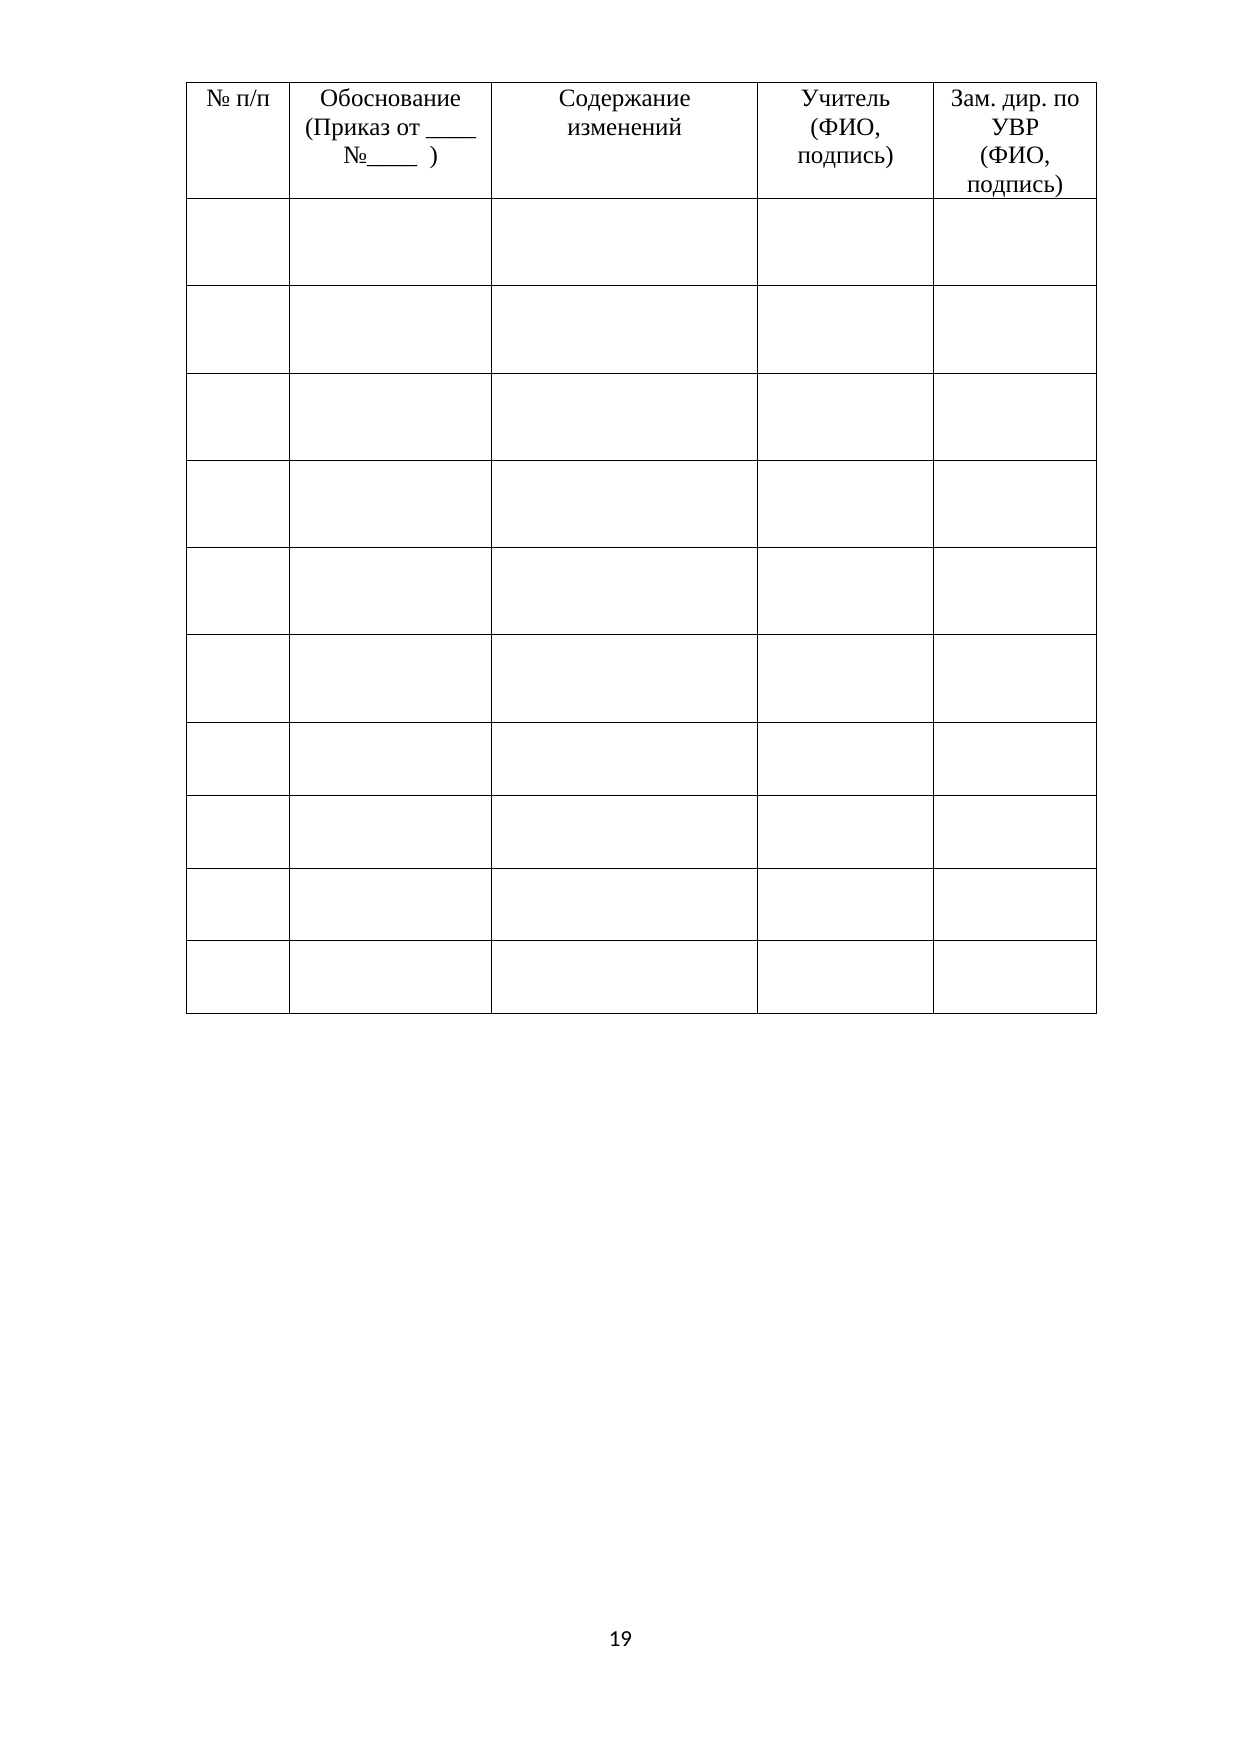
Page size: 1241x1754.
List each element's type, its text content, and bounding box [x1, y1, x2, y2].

table_cell [187, 286, 289, 372]
table_cell [290, 723, 491, 794]
table_cell [934, 941, 1096, 1013]
table_cell [187, 796, 289, 867]
table_cell [290, 374, 491, 460]
table_cell [290, 796, 491, 867]
table_cell [187, 461, 289, 547]
table_cell [934, 548, 1096, 634]
table_cell [187, 869, 289, 940]
table_cell [187, 548, 289, 634]
table_cell [492, 869, 757, 940]
table_header Обоснование (Приказ от ____ №____ ) [290, 83, 491, 198]
table_header Учитель (ФИО, подпись) [758, 83, 933, 198]
table_cell [290, 869, 491, 940]
table_cell [187, 941, 289, 1013]
table_cell [758, 635, 933, 722]
table_header № п/п [187, 83, 289, 198]
table_cell [492, 199, 757, 285]
table_cell [934, 461, 1096, 547]
table_cell [758, 941, 933, 1013]
table_cell [758, 796, 933, 867]
table_cell [934, 723, 1096, 794]
table_cell [758, 199, 933, 285]
table_cell [934, 199, 1096, 285]
table_cell [290, 199, 491, 285]
table_cell [492, 286, 757, 372]
table_cell [934, 286, 1096, 372]
table_cell [290, 461, 491, 547]
table_cell [758, 723, 933, 794]
table_cell [758, 869, 933, 940]
table_cell [758, 374, 933, 460]
table_header Зам. дир. по УВР (ФИО, подпись) [934, 83, 1096, 198]
table_cell [187, 723, 289, 794]
table_cell [758, 548, 933, 634]
table_cell [290, 941, 491, 1013]
table_cell [187, 199, 289, 285]
table_cell [290, 548, 491, 634]
table_cell [290, 635, 491, 722]
table_cell [492, 796, 757, 867]
table_cell [492, 723, 757, 794]
table_cell [187, 635, 289, 722]
table_cell [758, 286, 933, 372]
table_cell [934, 796, 1096, 867]
table_cell [290, 286, 491, 372]
table_cell [492, 374, 757, 460]
table_cell [492, 548, 757, 634]
table_cell [187, 374, 289, 460]
table_cell [758, 461, 933, 547]
table_cell [492, 461, 757, 547]
table_cell [934, 635, 1096, 722]
table_header Содержание изменений [492, 83, 757, 198]
table_cell [934, 374, 1096, 460]
table_cell [934, 869, 1096, 940]
table_cell [492, 941, 757, 1013]
table_cell [492, 635, 757, 722]
